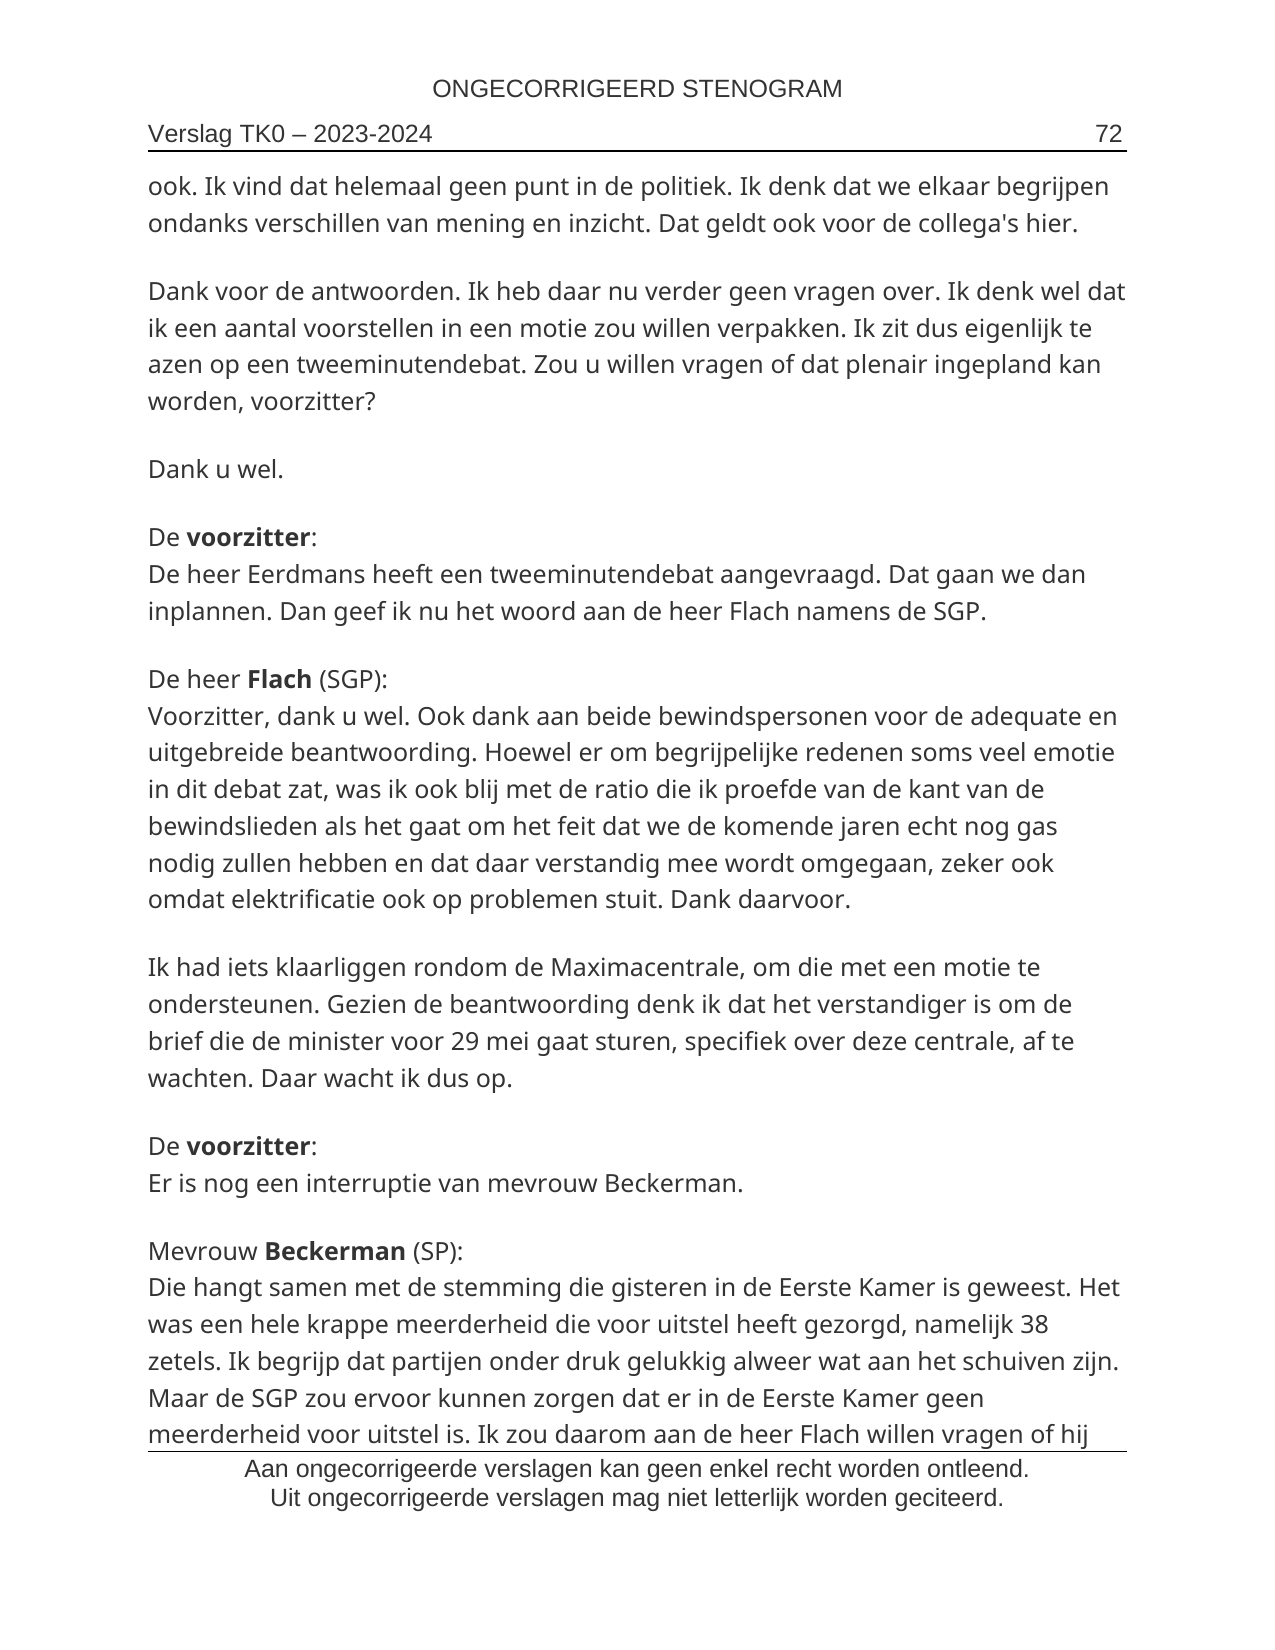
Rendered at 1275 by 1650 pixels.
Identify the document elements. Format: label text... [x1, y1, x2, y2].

text De heer Flach (SGP): Voorzitter, dank u wel. Ook dank aan beide bewindspersonen voor de adequate en uitgebreide beantwoording. Hoewel er om begrijpelijke redenen soms veel emotie in dit debat zat, was ik ook blij met de ratio die ik proefde van de kant van de bewindslieden als het gaat om het feit dat we de komende jaren echt nog gas nodig zullen hebben en dat daar verstandig mee wordt omgegaan, zeker ook omdat elektrificatie ook op problemen stuit. Dank daarvoor. [148, 661, 1127, 916]
text Ik had iets klaarliggen rondom de Maximacentrale, om die met een motie te ondersteunen. Gezien de beantwoording denk ik dat het verstandiger is om de brief die de minister voor 29 mei gaat sturen, specifiek over deze centrale, af te wachten. Daar wacht ik dus op. [148, 950, 1127, 1094]
text Dank voor de antwoorden. Ik heb daar nu verder geen vragen over. Ik denk wel dat ik een aantal voorstellen in een motie zou willen verpakken. Ik zit dus eigenlijk te azen op een tweeminutendebat. Zou u willen vragen of dat plenair ingepland kan worden, voorzitter? [148, 273, 1127, 418]
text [148, 169, 1127, 239]
text Dank u wel. [148, 452, 1127, 486]
text De voorzitter: Er is nog een interruptie van mevrouw Beckerman. [148, 1128, 1127, 1199]
text De voorzitter: De heer Eerdmans heeft een tweeminutendebat aangevraagd. Dat gaan we dan inplannen. Dan geef ik nu het woord aan de heer Flach namens de SGP. [148, 520, 1127, 627]
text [148, 1233, 1127, 1451]
